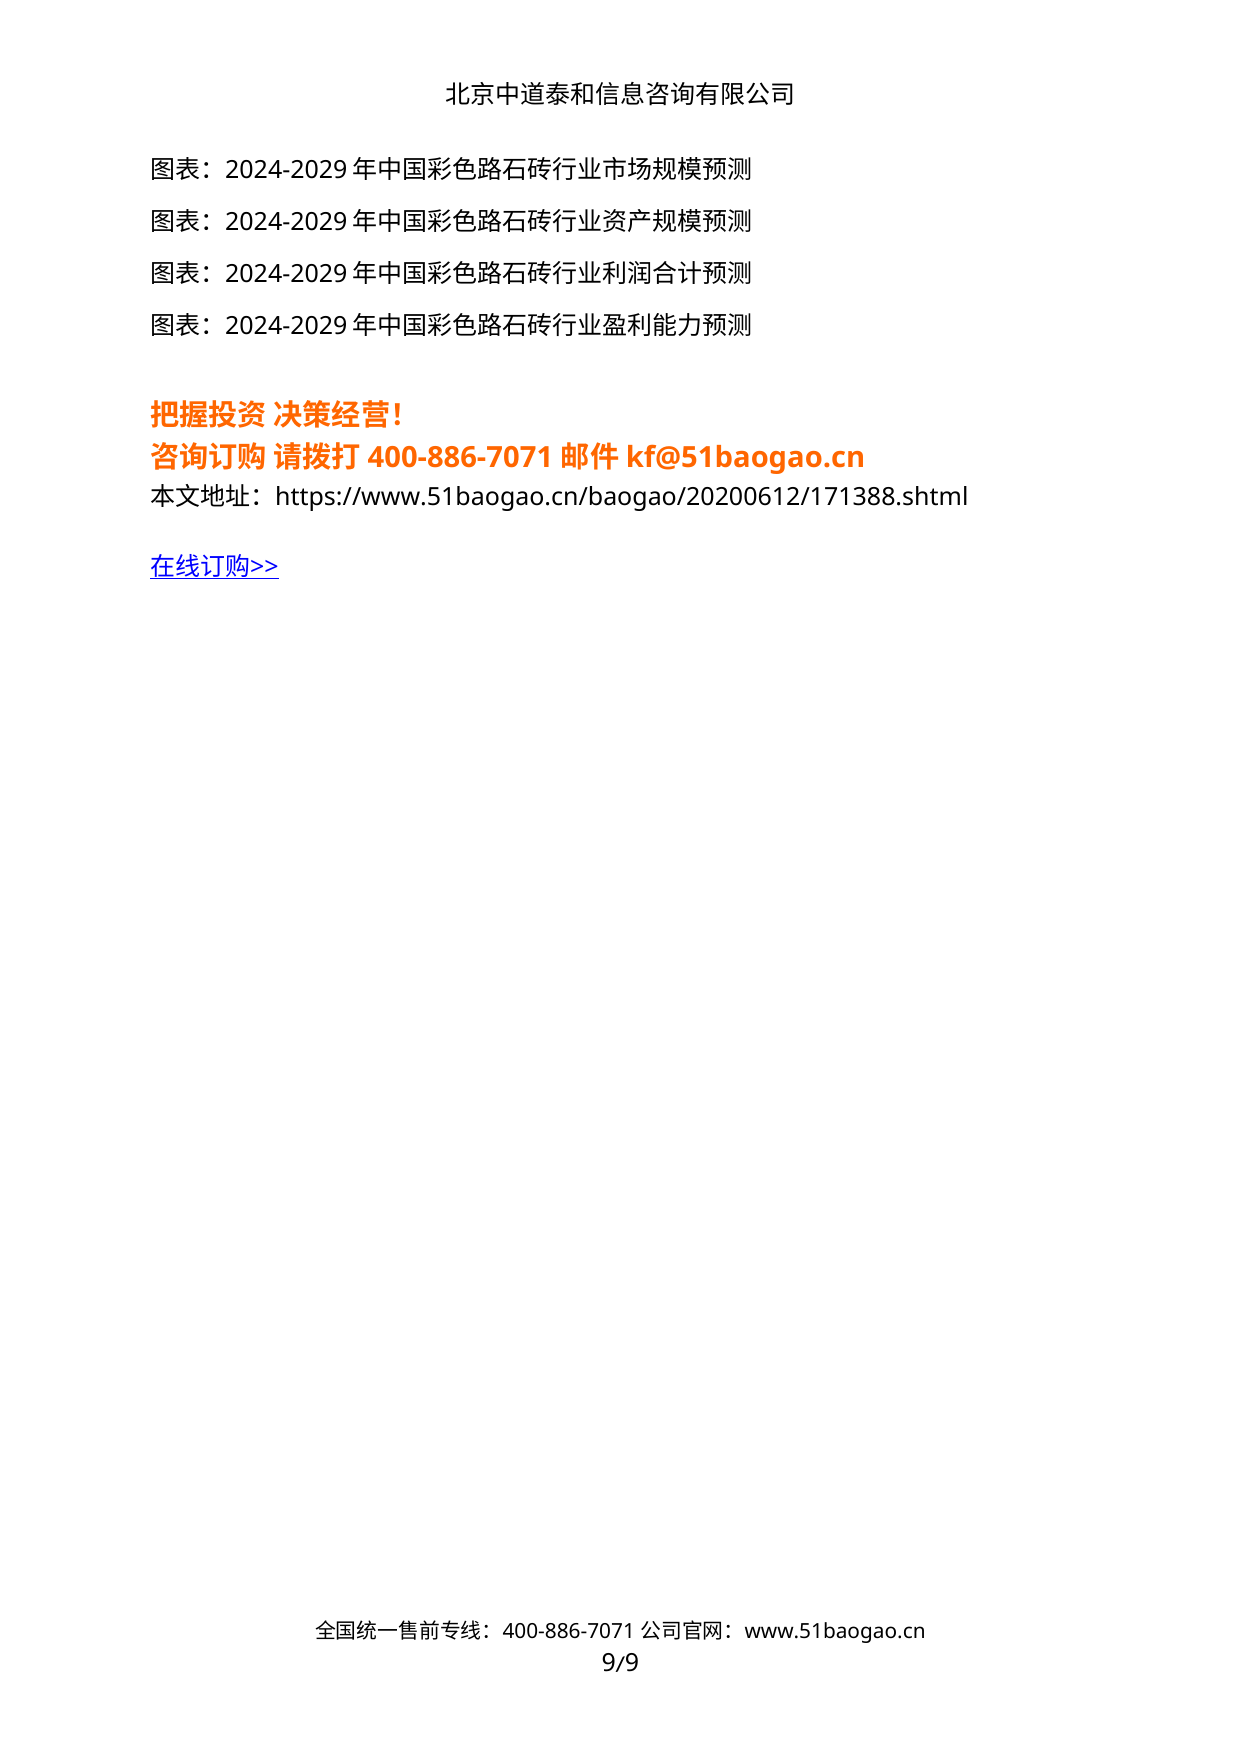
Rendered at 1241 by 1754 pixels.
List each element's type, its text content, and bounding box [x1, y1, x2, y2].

text 在线订购>> [150, 512, 1090, 583]
text 把握投资 决策经营！咨询订购 请拨打 400-886-7071 邮件 kf@51baogao.cn本文地址：https://www.51baogao.cn/baogao/20200612/171388.shtml [150, 357, 1090, 512]
text 图表：2024-2029年中国彩色路石砖行业利润合计预测 [150, 254, 1090, 290]
text 图表：2024-2029年中国彩色路石砖行业资产规模预测 [150, 202, 1090, 238]
text 图表：2024-2029年中国彩色路石砖行业盈利能力预测 [150, 306, 1090, 342]
text 图表：2024-2029年中国彩色路石砖行业市场规模预测 [150, 150, 1090, 186]
